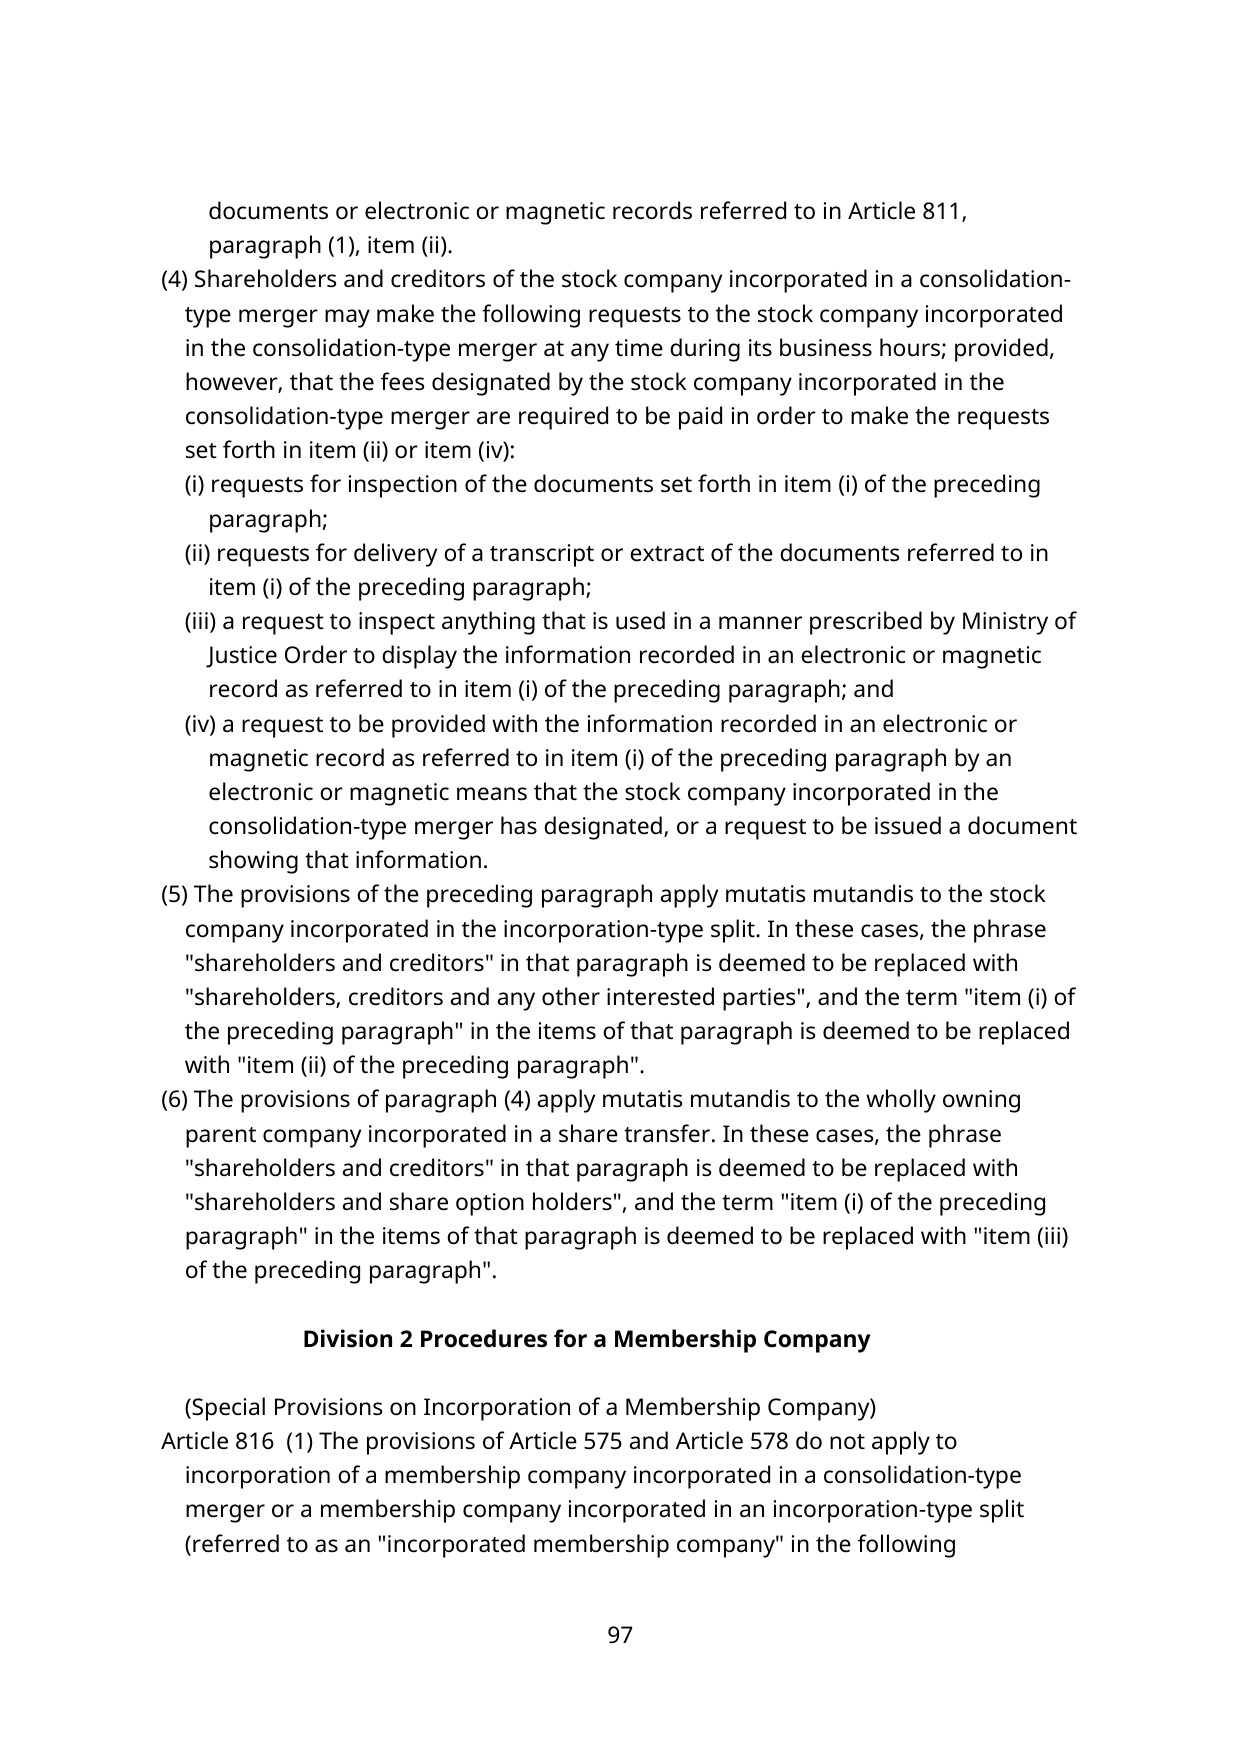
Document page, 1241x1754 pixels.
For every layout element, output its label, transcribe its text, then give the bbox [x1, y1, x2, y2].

text (ii) requests for delivery of a transcript or extract of the documents referred to in item (i) of the preceding paragraph; [184, 535, 1079, 604]
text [161, 1424, 1079, 1560]
text (4) Shareholders and creditors of the stock company incorporated in a consolidation-type merger may make the following requests to the stock company incorporated in the consolidation-type merger at any time during its business hours; provided, however, that the fees designated by the stock company incorporated in the consolidation-type merger are required to be paid in order to make the requests set forth in item (ii) or item (iv): [161, 262, 1079, 467]
text (i) requests for inspection of the documents set forth in item (i) of the preceding paragraph; [184, 467, 1079, 535]
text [184, 194, 1079, 262]
text Division 2 Procedures for a Membership Company [298, 1321, 1079, 1355]
text (5) The provisions of the preceding paragraph apply mutatis mutandis to the stock company incorporated in the incorporation-type split. In these cases, the phrase "shareholders and creditors" in that paragraph is deemed to be replaced with "shareholders, creditors and any other interested parties", and the term "item (i) of the preceding paragraph" in the items of that paragraph is deemed to be replaced with "item (ii) of the preceding paragraph". [161, 877, 1079, 1082]
text (6) The provisions of paragraph (4) apply mutatis mutandis to the wholly owning parent company incorporated in a share transfer. In these cases, the phrase "shareholders and creditors" in that paragraph is deemed to be replaced with "shareholders and share option holders", and the term "item (i) of the preceding paragraph" in the items of that paragraph is deemed to be replaced with "item (iii) of the preceding paragraph". [161, 1082, 1079, 1287]
text (Special Provisions on Incorporation of a Membership Company) [184, 1389, 1079, 1424]
text (iv) a request to be provided with the information recorded in an electronic or magnetic record as referred to in item (i) of the preceding paragraph by an electronic or magnetic means that the stock company incorporated in the consolidation-type merger has designated, or a request to be issued a document showing that information. [184, 706, 1079, 877]
text (iii) a request to inspect anything that is used in a manner prescribed by Ministry of Justice Order to display the information recorded in an electronic or magnetic record as referred to in item (i) of the preceding paragraph; and [184, 604, 1079, 706]
